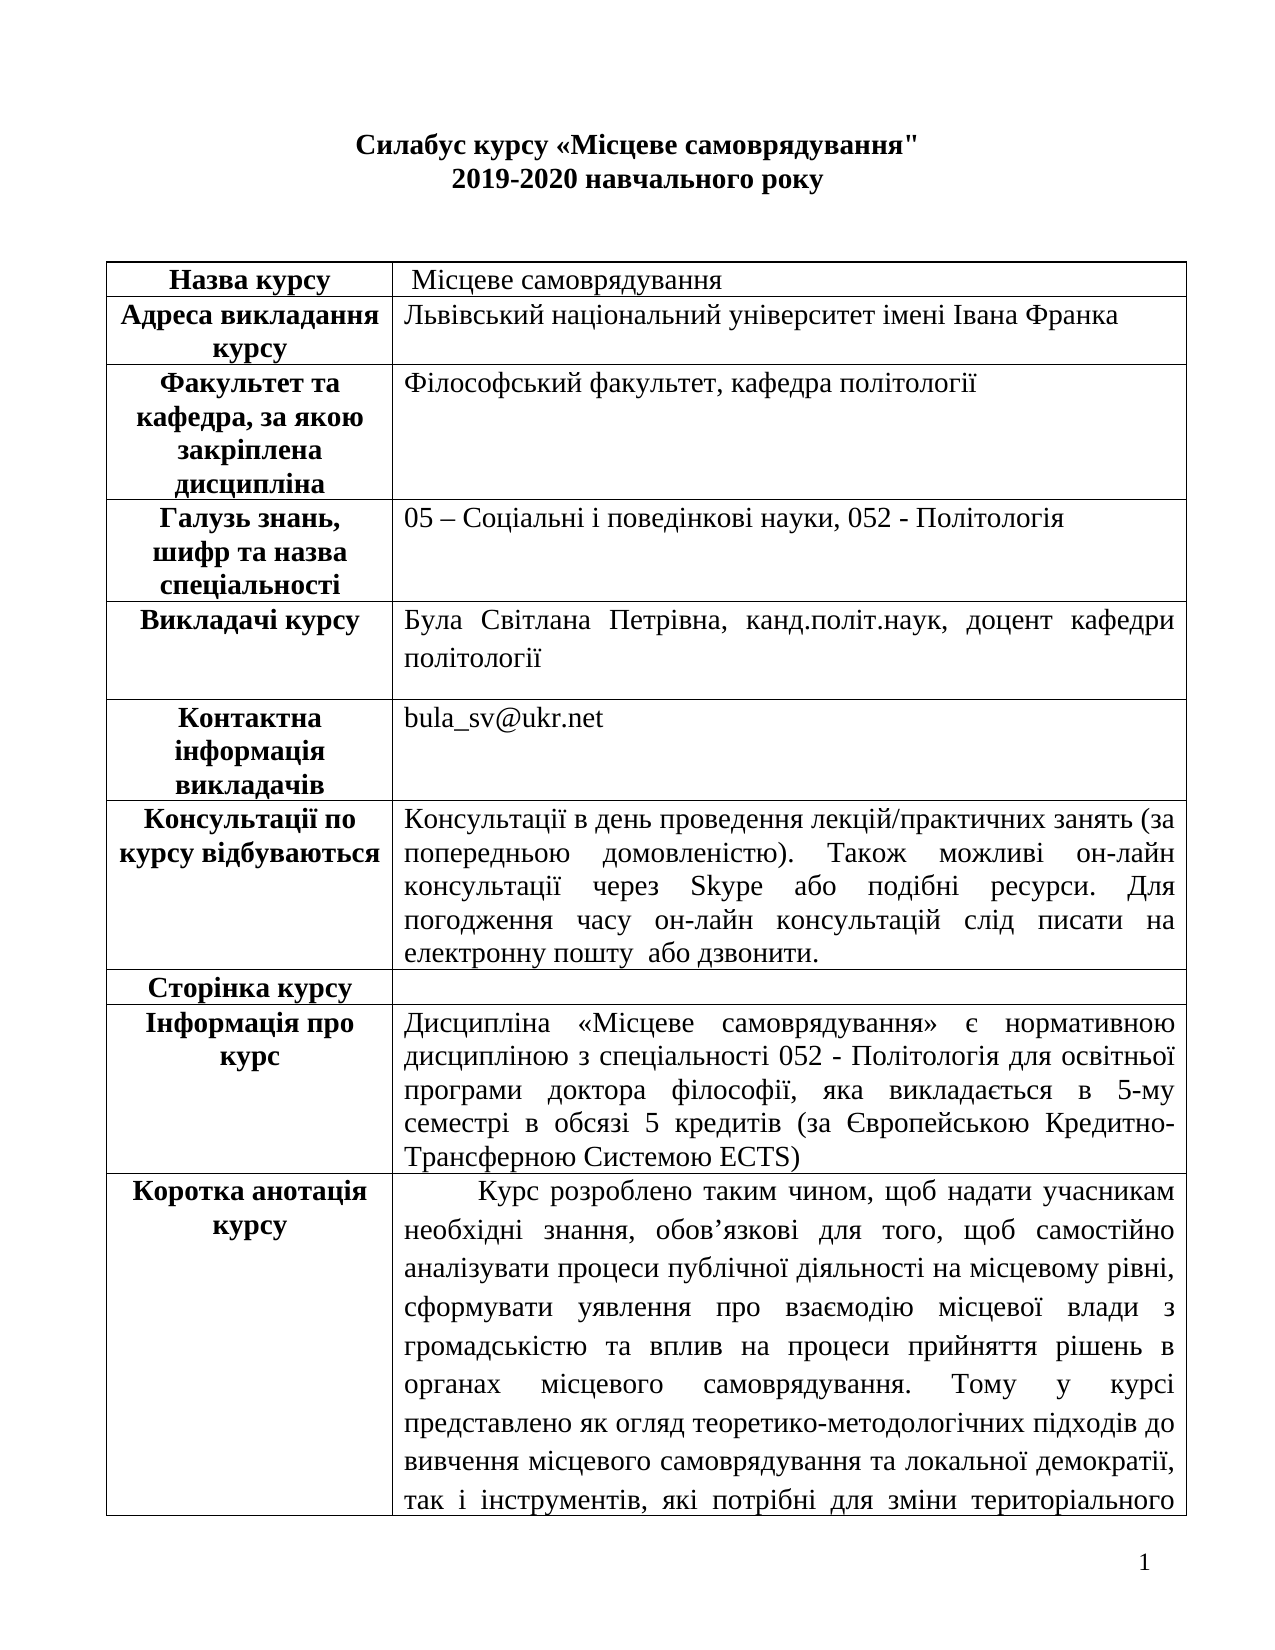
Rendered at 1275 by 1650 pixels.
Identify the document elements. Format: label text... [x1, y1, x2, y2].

table_cell Філософський факультет, кафедра політології [393, 365, 1186, 499]
table_cell Адреса викладання курсу [107, 297, 392, 364]
table_cell Сторінка курсу [107, 970, 392, 1004]
table_cell Дисципліна «Місцеве самоврядування» є нормативною дисципліною з спеціальності 052 - Політологія для освітньої програми доктора філософії, яка викладається в 5-му семестрі в обсязі 5 кредитів (за Європейською Кредитно-Трансферною Системою ECTS) [393, 1005, 1186, 1172]
text 2019-2020 навчального року [118, 161, 1157, 194]
table_cell Консультації в день проведення лекцій/практичних занять (за попередньою домовленістю). Також можливі он-лайн консультації через Skype або подібні ресурси. Для погодження часу он-лайн консультацій слід писати на електронну пошту або дзвонити. [393, 801, 1186, 969]
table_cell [107, 1174, 392, 1515]
table_cell Факультет та кафедра, за якою закріплена дисципліна [107, 365, 392, 499]
table_header Назва курсу [107, 263, 392, 296]
table_cell Контактна інформація викладачів [107, 700, 392, 800]
table_cell Була Світлана Петрівна, канд.політ.наук, доцент кафедри політології [393, 602, 1186, 699]
table_cell bula_sv@ukr.net [393, 700, 1186, 800]
table_cell Інформація про курс [107, 1005, 392, 1172]
table_cell Консультації по курсу відбуваються [107, 801, 392, 969]
table_cell [393, 970, 1186, 1004]
table_cell Викладачі курсу [107, 602, 392, 699]
table_cell Львівський національний університет імені Івана Франка [393, 297, 1186, 364]
text Силабус курсу «Місцеве самоврядування" [118, 127, 1157, 161]
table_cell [393, 1174, 1186, 1515]
table_header Місцеве самоврядування [393, 263, 1186, 296]
table_cell Галузь знань, шифр та назва спеціальності [107, 500, 392, 601]
table_cell 05 – Соціальні і поведінкові науки, 052 - Політологія [393, 500, 1186, 601]
